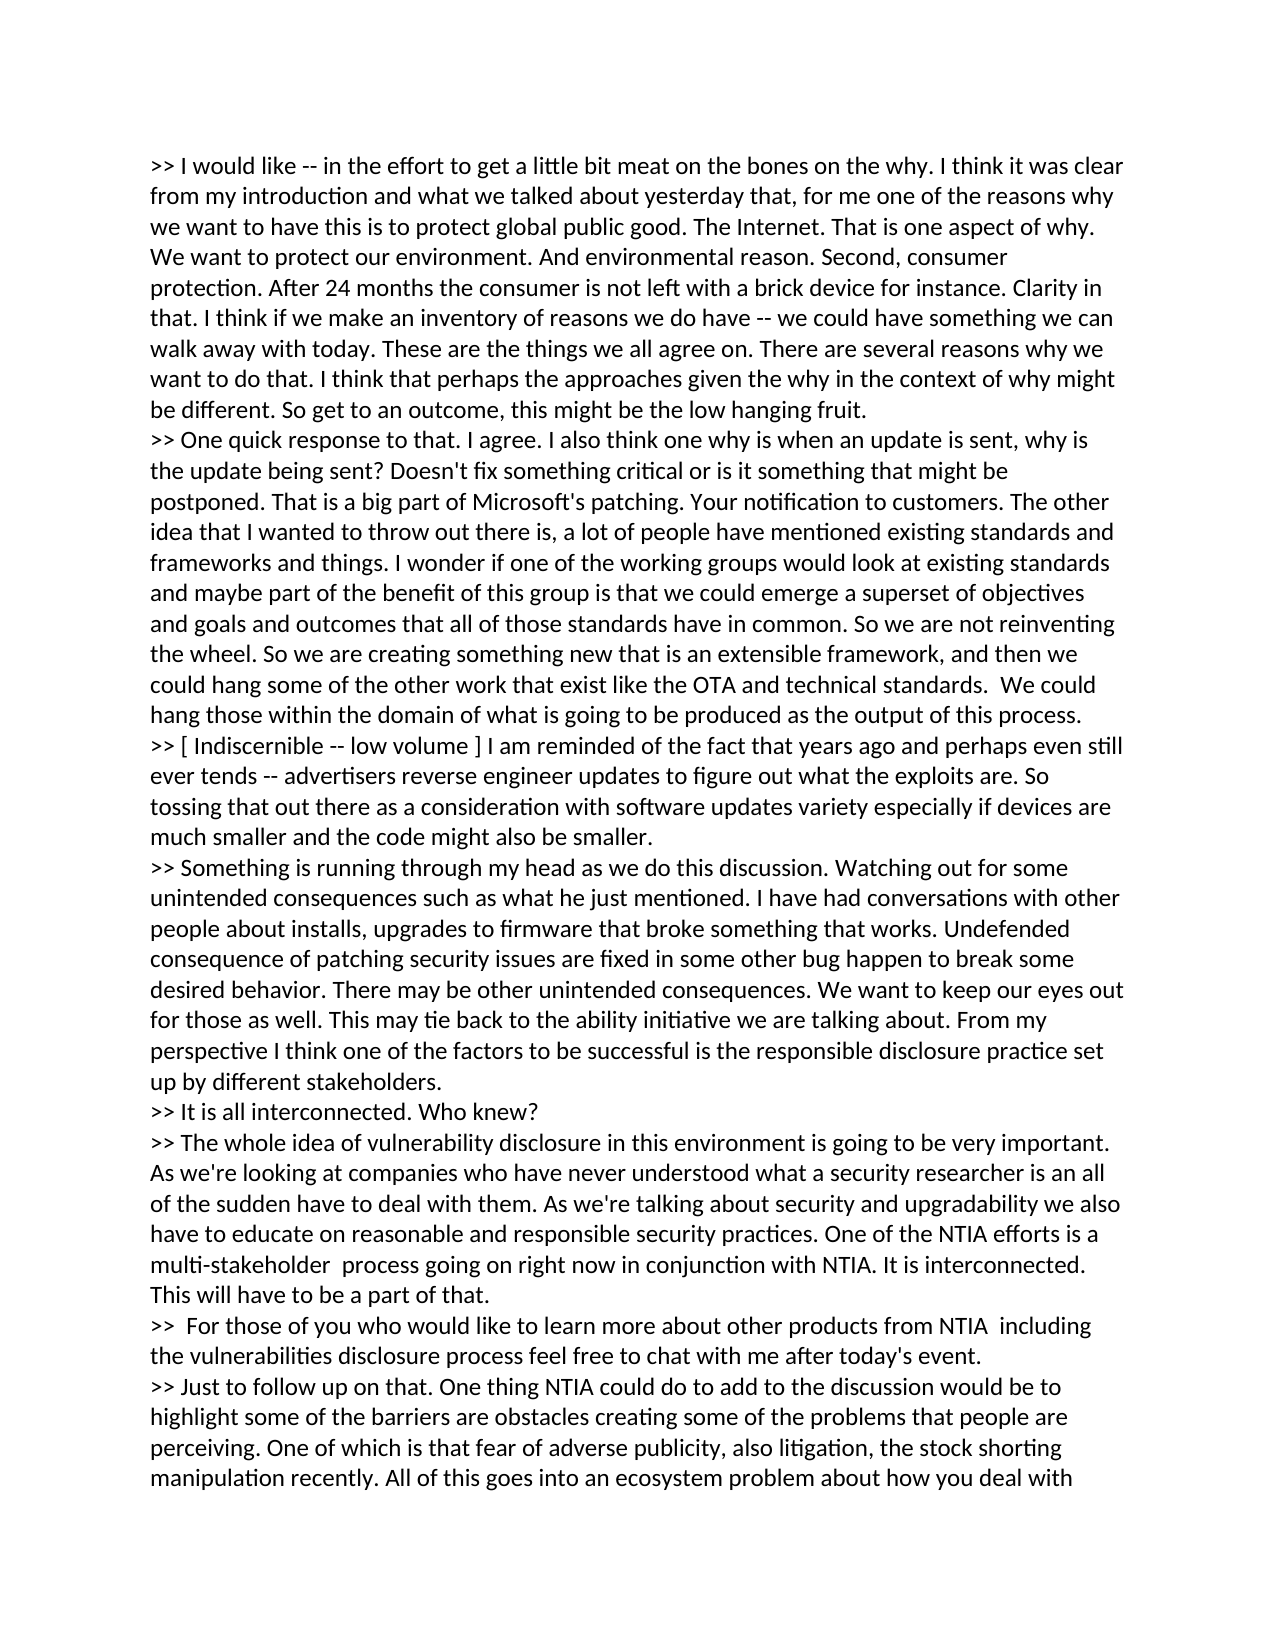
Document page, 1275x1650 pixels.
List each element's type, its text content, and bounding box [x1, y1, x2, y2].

text >> Something is running through my head as we do this discussion. Watching out for some unintended consequences such as what he just mentioned. I have had conversations with other people about installs, upgrades to firmware that broke something that works. Undefended consequence of patching security issues are fixed in some other bug happen to break some desired behavior. There may be other unintended consequences. We want to keep our eyes out for those as well. This may tie back to the ability initiative we are talking about. From my perspective I think one of the factors to be successful is the responsible disclosure practice set up by different stakeholders. [150, 852, 1125, 1096]
text >> I would like -- in the effort to get a little bit meat on the bones on the why. I think it was clear from my introduction and what we talked about yesterday that, for me one of the reasons why we want to have this is to protect global public good. The Internet. That is one aspect of why. We want to protect our environment. And environmental reason. Second, consumer protection. After 24 months the consumer is not left with a brick device for instance. Clarity in that. I think if we make an inventory of reasons we do have -- we could have something we can walk away with today. These are the things we all agree on. There are several reasons why we want to do that. I think that perhaps the approaches given the why in the context of why might be different. So get to an outcome, this might be the low hanging fruit. [150, 150, 1125, 425]
text >> [ Indiscernible -- low volume ] I am reminded of the fact that years ago and perhaps even still ever tends -- advertisers reverse engineer updates to figure out what the exploits are. So tossing that out there as a consideration with software updates variety especially if devices are much smaller and the code might also be smaller. [150, 730, 1125, 852]
text >> For those of you who would like to learn more about other products from NTIA including the vulnerabilities disclosure process feel free to chat with me after today's event. [150, 1310, 1125, 1371]
text >> It is all interconnected. Who knew? [150, 1096, 1125, 1127]
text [150, 1371, 1125, 1493]
text >> One quick response to that. I agree. I also think one why is when an update is sent, why is the update being sent? Doesn't fix something critical or is it something that might be postponed. That is a big part of Microsoft's patching. Your notification to customers. The other idea that I wanted to throw out there is, a lot of people have mentioned existing standards and frameworks and things. I wonder if one of the working groups would look at existing standards and maybe part of the benefit of this group is that we could emerge a superset of objectives and goals and outcomes that all of those standards have in common. So we are not reinventing the wheel. So we are creating something new that is an extensible framework, and then we could hang some of the other work that exist like the OTA and technical standards. We could hang those within the domain of what is going to be produced as the output of this process. [150, 425, 1125, 730]
text >> The whole idea of vulnerability disclosure in this environment is going to be very important. As we're looking at companies who have never understood what a security researcher is an all of the sudden have to deal with them. As we're talking about security and upgradability we also have to educate on reasonable and responsible security practices. One of the NTIA efforts is a multi-stakeholder process going on right now in conjunction with NTIA. It is interconnected. This will have to be a part of that. [150, 1127, 1125, 1310]
